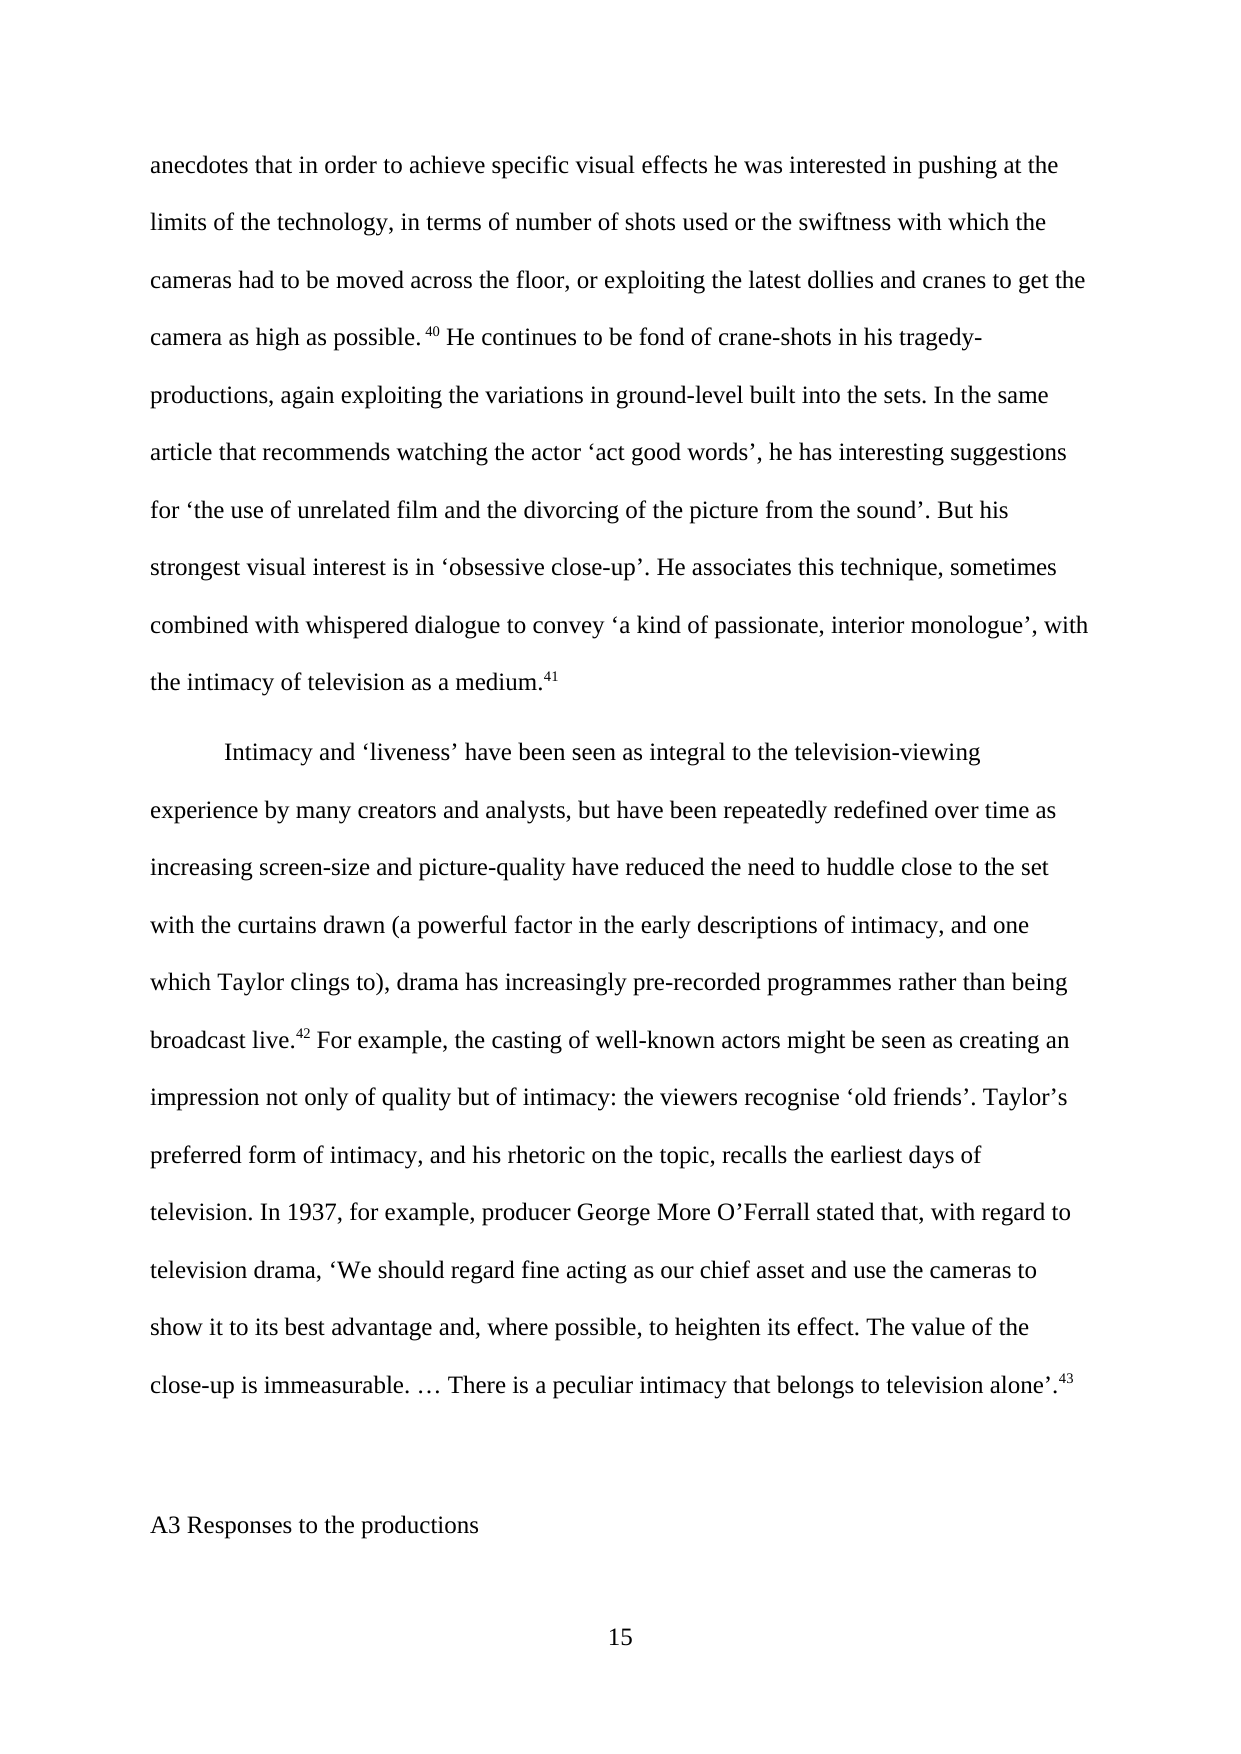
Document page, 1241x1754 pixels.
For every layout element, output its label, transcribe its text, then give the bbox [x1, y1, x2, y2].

text Intimacy and ‘liveness’ have been seen as integral to the television-viewing experience by many creators and analysts, but have been repeatedly redefined over time as increasing screen-size and picture-quality have reduced the need to huddle close to the set with the curtains drawn (a powerful factor in the early descriptions of intimacy, and one which Taylor clings to), drama has increasingly pre-recorded programmes rather than being broadcast live. For example, the casting of well-known actors might be seen as creating an impression not only of quality but of intimacy: the viewers recognise ‘old friends’. Taylor’s preferred form of intimacy, and his rhetoric on the topic, recalls the earliest days of television. In 1937, for example, producer George More O’Ferrall stated that, with regard to television drama, ‘We should regard fine acting as our chief asset and use the cameras to show it to its best advantage and, where possible, to heighten its effect. The value of the close-up is immeasurable. … There is a peculiar intimacy that belongs to television alone’. [150, 737, 1090, 1399]
text A3 Responses to the productions [150, 1510, 1090, 1539]
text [150, 150, 1090, 696]
